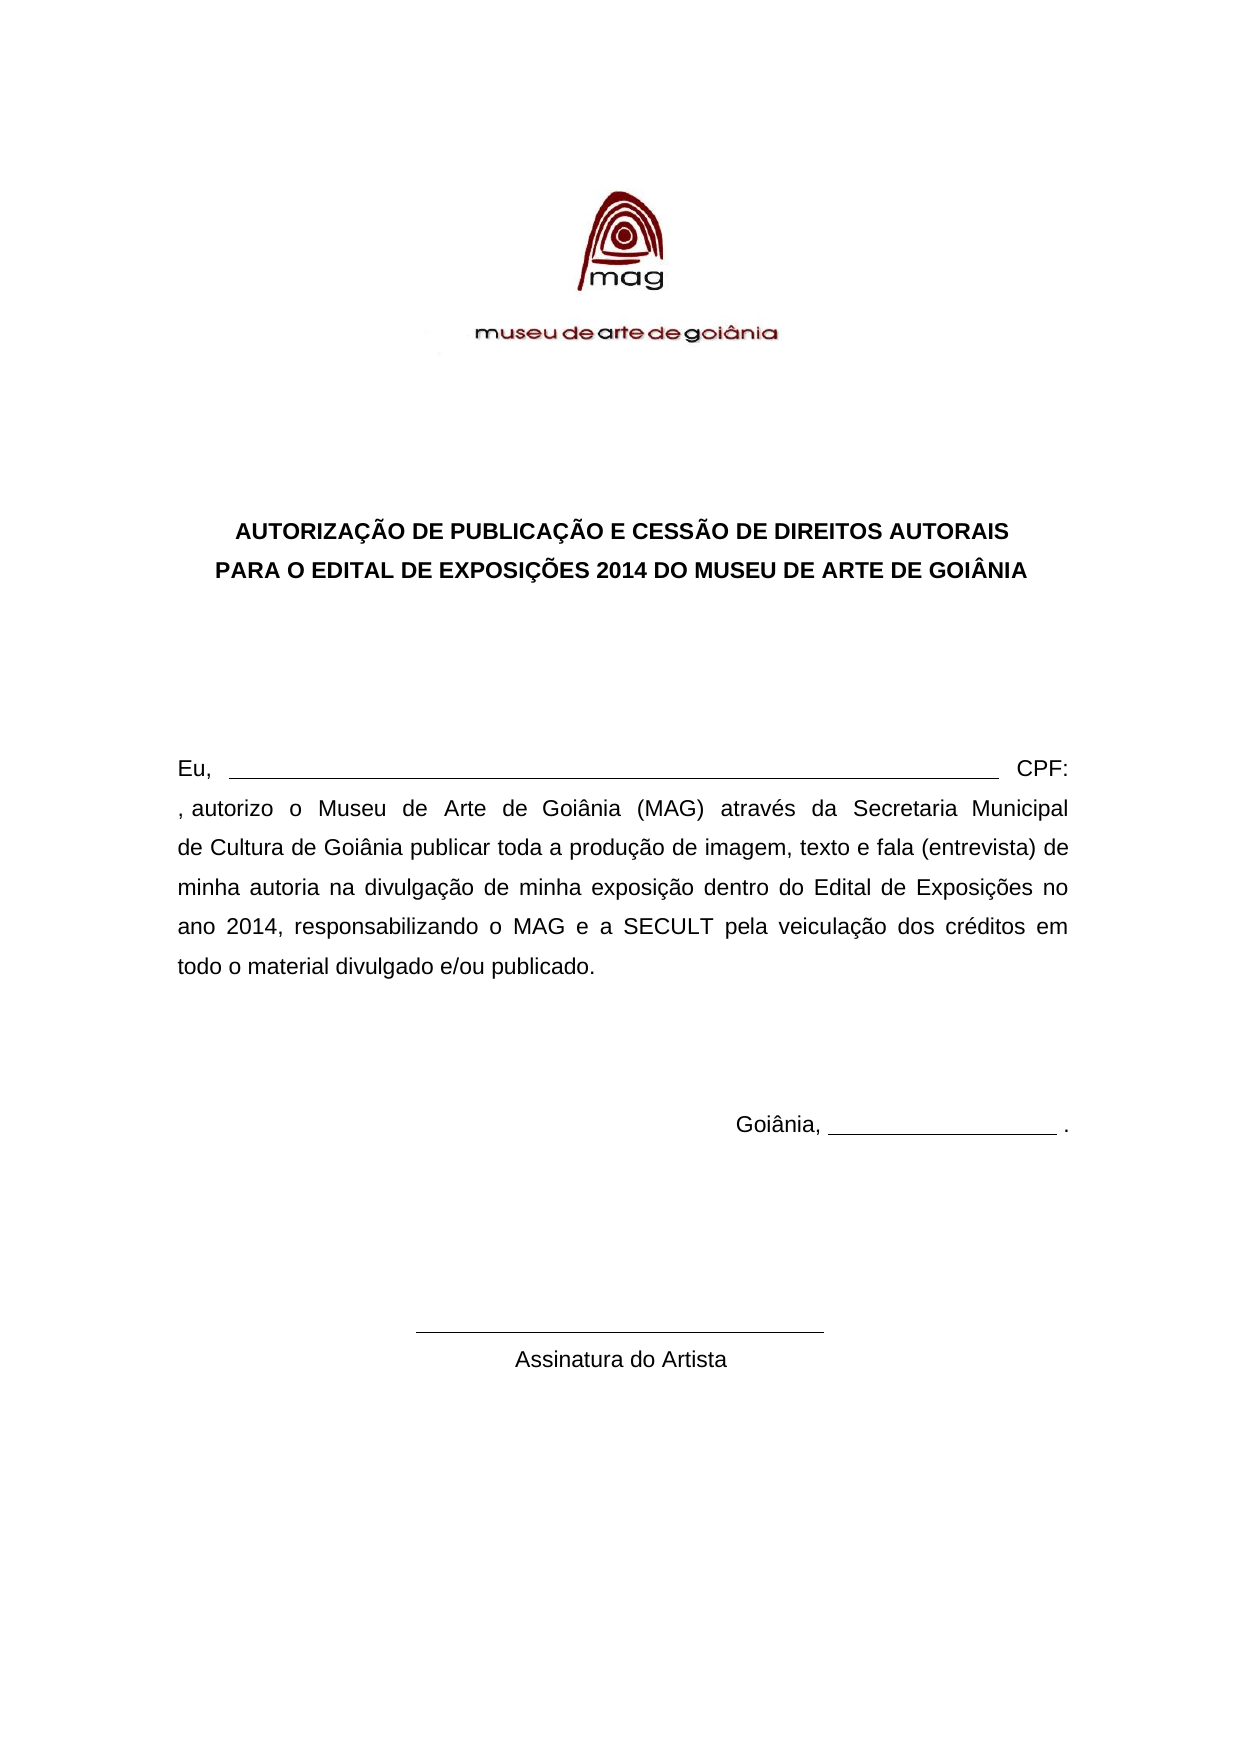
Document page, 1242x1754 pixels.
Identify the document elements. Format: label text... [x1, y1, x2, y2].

text Goiânia, . [736, 1111, 1077, 1136]
text Assinatura do Artista [511, 1346, 731, 1373]
picture [341, 176, 899, 374]
text AUTORIZAÇÃO DE PUBLICAÇÃO E CESSÃO DE DIREITOS AUTORAIS PARA O EDITAL DE EXPOSIÇÕES 2014 DO MUSEU DE ARTE DE GOIÂNIA [215, 518, 1030, 584]
text Eu, CPF: , autorizo o Museu de Arte de Goiânia (MAG) através da Secretaria Municipal de Cultura de Goiânia publicar toda a produção de imagem, texto e fala (entrevista) de minha autoria na divulgação de minha exposição dentro do Edital de Exposições no ano 2014, responsabilizando o MAG e a SECULT pela veiculação dos créditos em todo o material divulgado e/ou publicado. [177, 755, 1069, 979]
